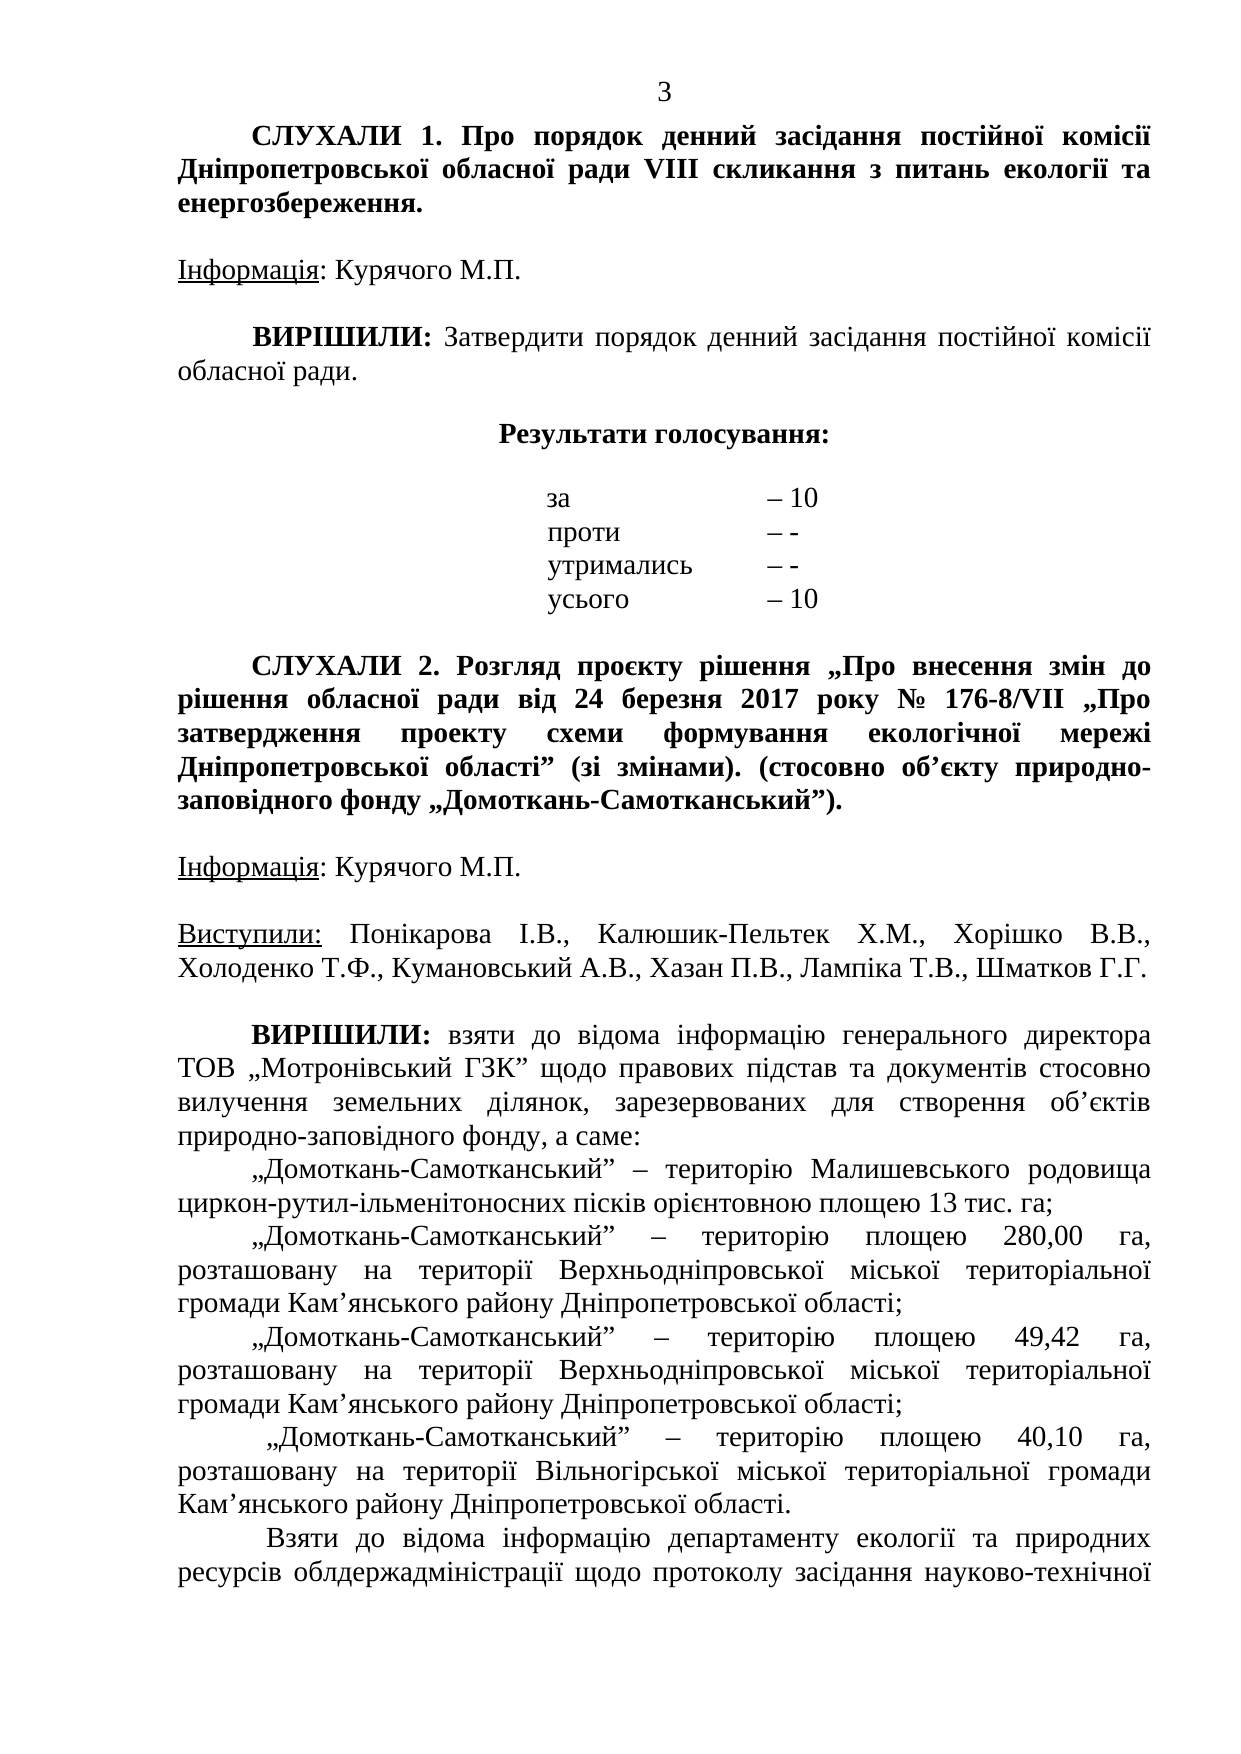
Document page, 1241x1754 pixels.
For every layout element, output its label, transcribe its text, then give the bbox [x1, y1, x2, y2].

text „Домоткань-Самотканський” – територію площею 49,42 га, розташовану на території Верхньодніпровської міської територіальної громади Кам’янського району Дніпропетровської області; [177, 1319, 1152, 1419]
text Результати голосування: [177, 420, 1152, 449]
text „Домоткань-Самотканський” – територію площею 40,10 га, розташовану на території Вільногірської міської територіальної громади Кам’янського району Дніпропетровської області. [177, 1419, 1152, 1520]
text ВИРІШИЛИ: взяти до відома інформацію генерального директора ТОВ „Мотронівський ГЗК” щодо правових підстав та документів стосовно вилучення земельних ділянок, зарезервованих для створення об’єктів природно-заповідного фонду, а саме: [177, 1017, 1152, 1151]
text Інформація: Курячого М.П. [177, 252, 1152, 286]
text за – 10 [472, 480, 1152, 514]
text СЛУХАЛИ 2. Розгляд проєкту рішення „Про внесення змін до рішення обласної ради від 24 березня 2017 року № 176-8/VII „Про затвердження проекту схеми формування екологічної мережі Дніпропетровської області” (зі змінами). (стосовно об’єкту природно-заповідного фонду „Домоткань-Самотканський”). [177, 648, 1152, 816]
text ВИРІШИЛИ: Затвердити порядок денний засідання постійної комісії обласної ради. [177, 319, 1152, 386]
text СЛУХАЛИ 1. Про порядок денний засідання постійної комісії Дніпропетровської обласної ради VIII скликання з питань екології та енергозбереження. [177, 118, 1152, 219]
text усього – 10 [472, 581, 1152, 614]
text Інформація: Курячого М.П. [177, 849, 1152, 883]
text Виступили: Понікарова І.В., Калюшик-Пельтек Х.М., Хорішко В.В., Холоденко Т.Ф., Кумановський А.В., Хазан П.В., Лампіка Т.В., Шматков Г.Г. [177, 916, 1152, 983]
text проти – - [472, 514, 1152, 547]
list „Домоткань-Самотканський” – територію площею 280,00 га, розташовану на території Верхньодніпровської міської територіальної громади Кам’янського району Дніпропетровської області; [177, 1218, 1152, 1319]
text „Домоткань-Самотканський” – територію Малишевського родовища циркон-рутил-ільменітоносних пісків орієнтовною площею 13 тис. га; [177, 1151, 1152, 1218]
text утримались – - [472, 547, 1152, 581]
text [177, 1520, 1152, 1587]
